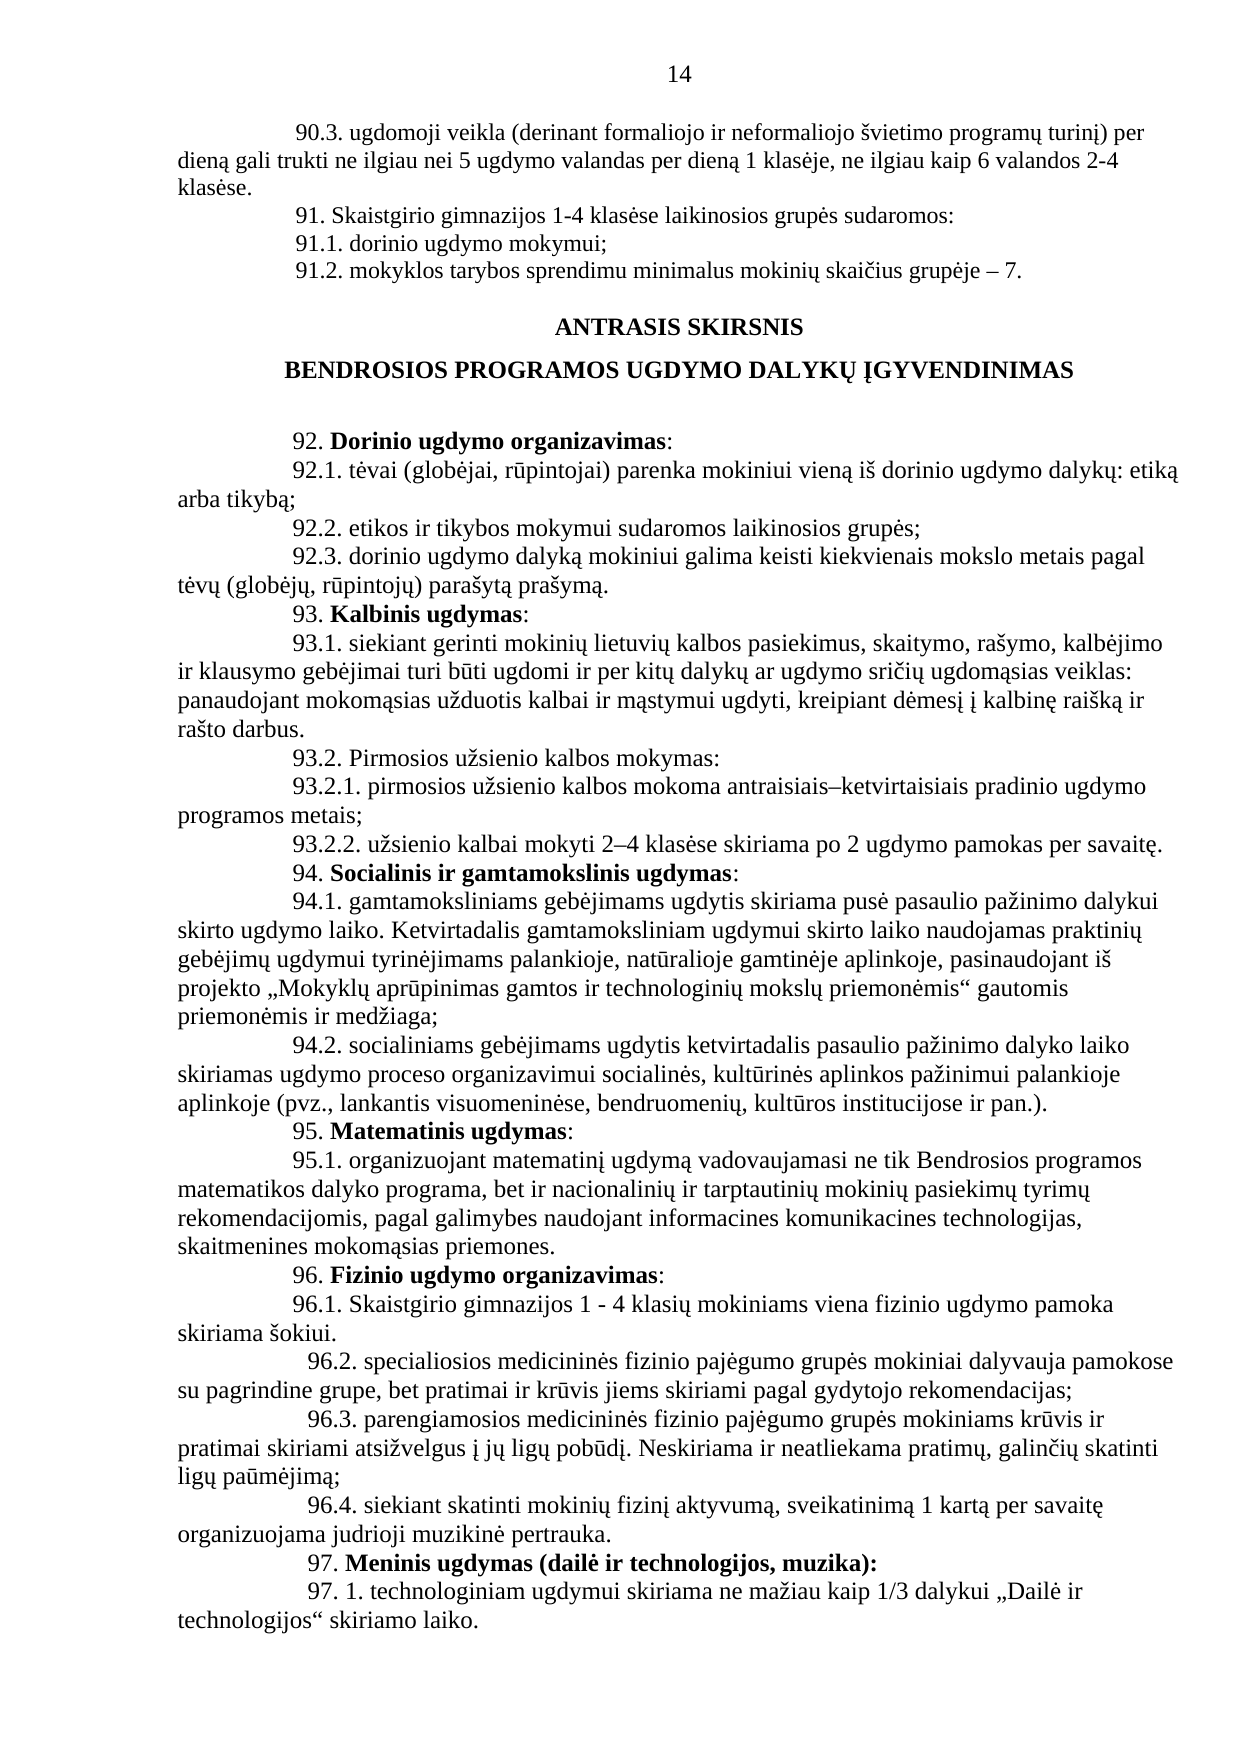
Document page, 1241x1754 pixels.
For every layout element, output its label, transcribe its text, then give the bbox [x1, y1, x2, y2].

text 93. Kalbinis ugdymas: [177, 599, 1181, 628]
text 96.4. siekiant skatinti mokinių fizinį aktyvumą, sveikatinimą 1 kartą per savaitę organizuojama judrioji muzikinė pertrauka. [177, 1490, 1181, 1548]
text BENDROSIOS PROGRAMOS UGDYMO DALYKŲ ĮGYVENDINIMAS [177, 356, 1181, 384]
text 93.2. Pirmosios užsienio kalbos mokymas: [177, 743, 1181, 771]
text 94. Socialinis ir gamtamokslinis ugdymas: [177, 858, 1181, 886]
text 96.1. Skaistgirio gimnazijos 1 - 4 klasių mokiniams viena fizinio ugdymo pamoka skiriama šokiui. [177, 1289, 1181, 1346]
text 93.2.1. pirmosios užsienio kalbos mokoma antraisiais–ketvirtaisiais pradinio ugdymo programos metais; [177, 771, 1181, 829]
text 92.3. dorinio ugdymo dalyką mokiniui galima keisti kiekvienais mokslo metais pagal tėvų (globėjų, rūpintojų) parašytą prašymą. [177, 541, 1181, 599]
text 92.2. etikos ir tikybos mokymui sudaromos laikinosios grupės; [177, 513, 1181, 541]
text 92.1. tėvai (globėjai, rūpintojai) parenka mokiniui vieną iš dorinio ugdymo dalykų: etiką arba tikybą; [177, 455, 1181, 513]
text 96.2. specialiosios medicininės fizinio pajėgumo grupės mokiniai dalyvauja pamokose su pagrindine grupe, bet pratimai ir krūvis jiems skiriami pagal gydytojo rekomendacijas; [177, 1346, 1181, 1404]
text 97. 1. technologiniam ugdymui skiriama ne mažiau kaip 1/3 dalykui „Dailė ir technologijos“ skiriamo laiko. [177, 1576, 1181, 1634]
text 91.1. dorinio ugdymo mokymui; [177, 228, 1181, 256]
text 95.1. organizuojant matematinį ugdymą vadovaujamasi ne tik Bendrosios programos matematikos dalyko programa, bet ir nacionalinių ir tarptautinių mokinių pasiekimų tyrimų rekomendacijomis, pagal galimybes naudojant informacines komunikacines technologijas, skaitmenines mokomąsias priemones. [177, 1145, 1181, 1260]
text 92. Dorinio ugdymo organizavimas: [177, 426, 1181, 455]
text 93.2.2. užsienio kalbai mokyti 2–4 klasėse skiriama po 2 ugdymo pamokas per savaitę. [177, 829, 1181, 858]
text 93.1. siekiant gerinti mokinių lietuvių kalbos pasiekimus, skaitymo, rašymo, kalbėjimo ir klausymo gebėjimai turi būti ugdomi ir per kitų dalykų ar ugdymo sričių ugdomąsias veiklas: panaudojant mokomąsias užduotis kalbai ir mąstymui ugdyti, kreipiant dėmesį į kalbinę raišką ir rašto darbus. [177, 628, 1181, 743]
text 90.3. ugdomoji veikla (derinant formaliojo ir neformaliojo švietimo programų turinį) per dieną gali trukti ne ilgiau nei 5 ugdymo valandas per dieną 1 klasėje, ne ilgiau kaip 6 valandos 2-4 klasėse. [177, 118, 1181, 201]
text 96.3. parengiamosios medicininės fizinio pajėgumo grupės mokiniams krūvis ir pratimai skiriami atsižvelgus į jų ligų pobūdį. Neskiriama ir neatliekama pratimų, galinčių skatinti ligų paūmėjimą; [177, 1404, 1181, 1490]
text 94.2. socialiniams gebėjimams ugdytis ketvirtadalis pasaulio pažinimo dalyko laiko skiriamas ugdymo proceso organizavimui socialinės, kultūrinės aplinkos pažinimui palankioje aplinkoje (pvz., lankantis visuomeninėse, bendruomenių, kultūros institucijose ir pan.). [177, 1030, 1181, 1116]
text 91.2. mokyklos tarybos sprendimu minimalus mokinių skaičius grupėje – 7. [177, 256, 1181, 284]
text 96. Fizinio ugdymo organizavimas: [177, 1260, 1181, 1289]
text 95. Matematinis ugdymas: [177, 1116, 1181, 1145]
text 94.1. gamtamoksliniams gebėjimams ugdytis skiriama pusė pasaulio pažinimo dalykui skirto ugdymo laiko. Ketvirtadalis gamtamoksliniam ugdymui skirto laiko naudojamas praktinių gebėjimų ugdymui tyrinėjimams palankioje, natūralioje gamtinėje aplinkoje, pasinaudojant iš projekto „Mokyklų aprūpinimas gamtos ir technologinių mokslų priemonėmis“ gautomis priemonėmis ir medžiaga; [177, 886, 1181, 1030]
text 97. Meninis ugdymas (dailė ir technologijos, muzika): [177, 1548, 1181, 1576]
text ANTRASIS SKIRSNIS [177, 312, 1181, 341]
text 91. Skaistgirio gimnazijos 1-4 klasėse laikinosios grupės sudaromos: [177, 201, 1181, 228]
